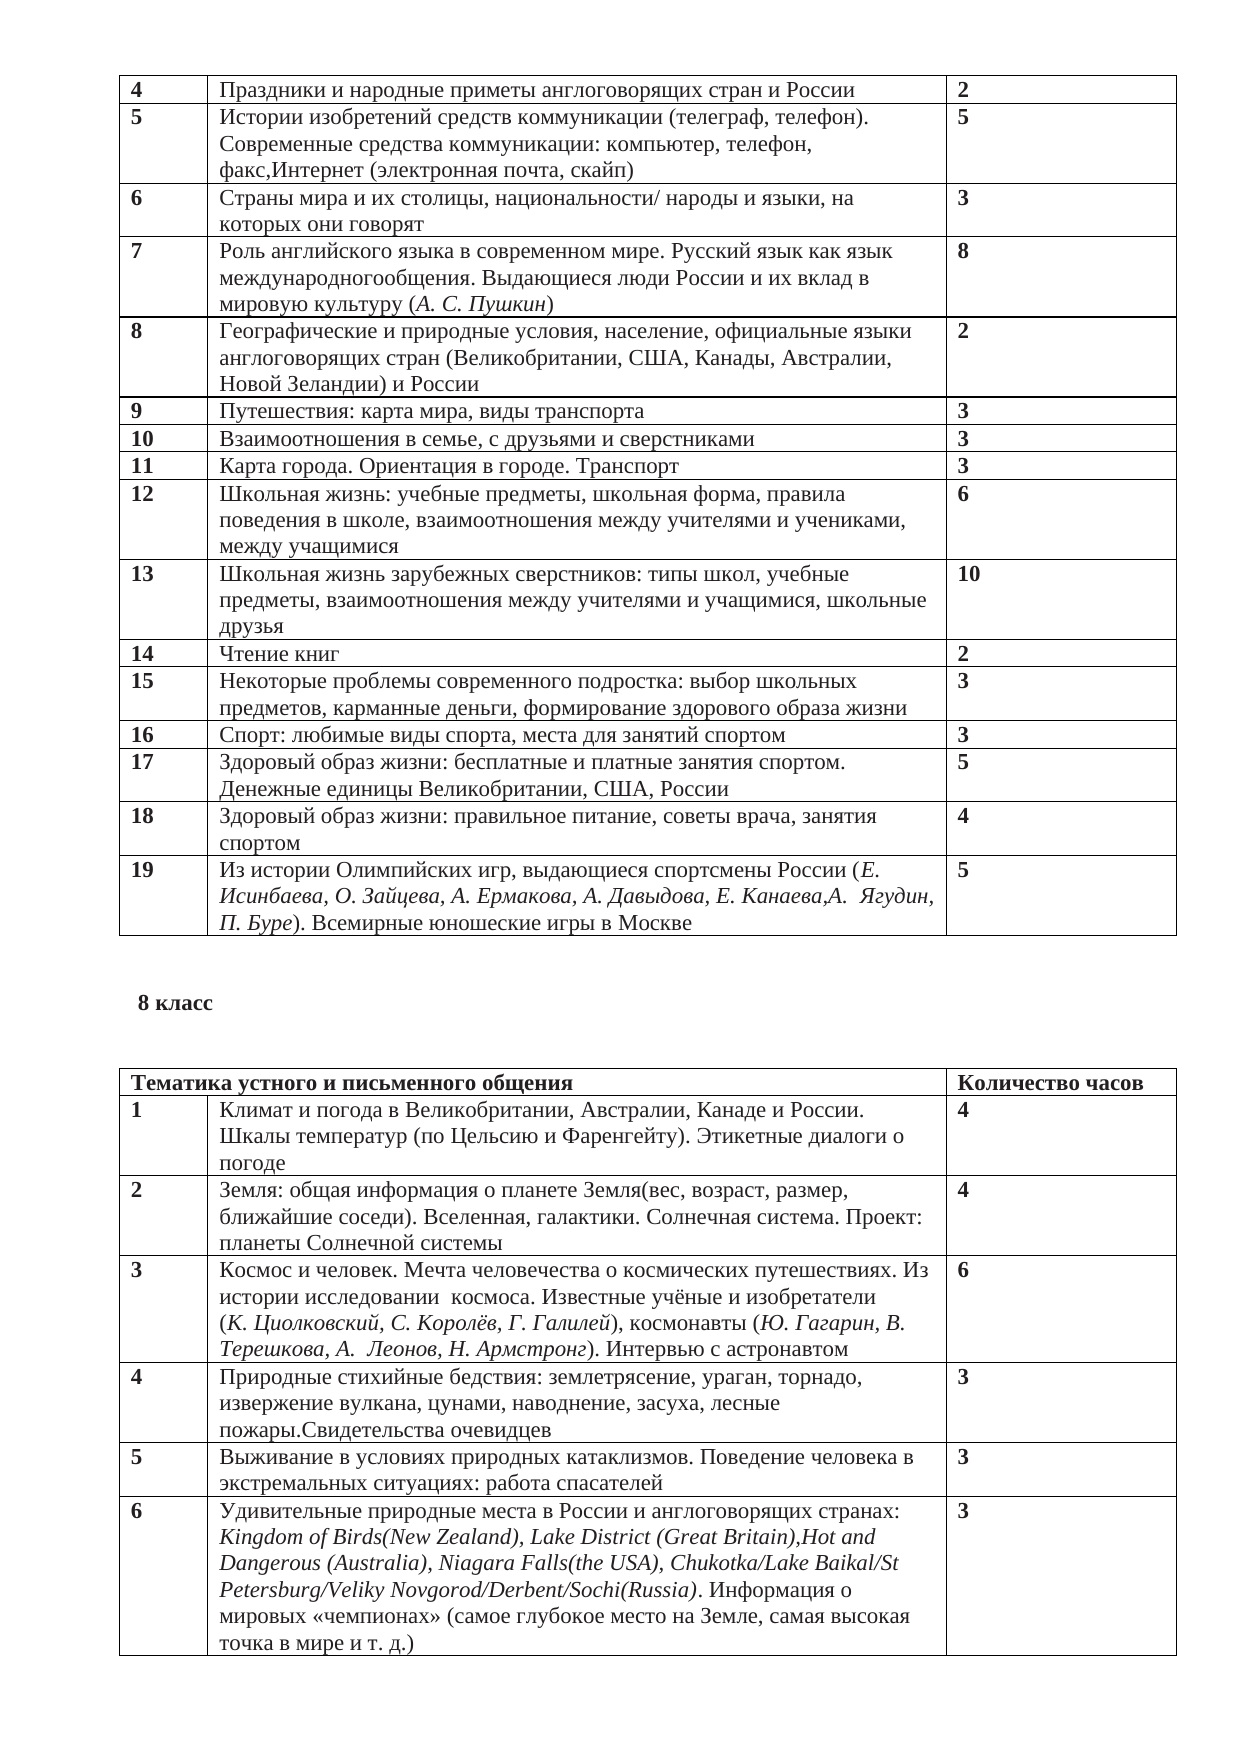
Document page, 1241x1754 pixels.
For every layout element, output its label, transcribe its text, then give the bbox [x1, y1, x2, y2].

table_cell Здоровый образ жизни: правильное питание, советы врача, занятия спортом [208, 802, 946, 855]
table_cell 5 [947, 856, 1176, 935]
table_cell 14 [120, 640, 207, 666]
table_cell Здоровый образ жизни: бесплатные и платные занятия спортом. Денежные единицы Великобритании, США, России [208, 749, 946, 801]
table_cell Спорт: любимые виды спорта, места для занятий спортом [208, 721, 946, 747]
table_cell 2 [120, 1176, 207, 1255]
table_cell Географические и природные условия, население, официальные языки англоговорящих стран (Великобритании, США, Канады, Австралии, Новой Зеландии) и России [208, 318, 946, 396]
table_cell 3 [947, 398, 1176, 424]
table_cell 16 [120, 721, 207, 747]
table_cell 3 [947, 667, 1176, 720]
table_cell 3 [947, 1363, 1176, 1442]
table_cell Из истории Олимпийских игр, выдающиеся спортсмены России (Е. Исинбаева, О. Зайцева, А. Ермакова, А. Давыдова, Е. Канаева,А. Ягудин, П. Буре). Всемирные юношеские игры в Москве [208, 856, 946, 935]
table_cell Школьная жизнь зарубежных сверстников: типы школ, учебные предметы, взаимоотношения между учителями и учащимися, школьные друзья [208, 560, 946, 639]
table_cell 12 [120, 480, 207, 559]
table_cell Праздники и народные приметы англоговорящих стран и России [208, 76, 946, 102]
table_cell 4 [120, 76, 207, 102]
table_header Тематика устного и письменного общения [120, 1069, 946, 1095]
table_cell 2 [947, 76, 1176, 102]
table_cell 15 [120, 667, 207, 720]
table_cell 18 [120, 802, 207, 855]
table_cell 2 [947, 318, 1176, 396]
table_cell Земля: общая информация о планете Земля(вес, возраст, размер, ближайшие соседи). Вселенная, галактики. Солнечная система. Проект: планеты Солнечной системы [208, 1176, 946, 1255]
table_cell 3 [120, 1256, 207, 1362]
table_cell Удивительные природные места в России и англоговорящих странах: Kingdom of Birds(New Zealand), Lake District (Great Britain),Hot and Dangerous (Australia), Niagara Falls(the USA), Chukotka/Lake Baikal/St Petersburg/Veliky Novgorod/Derbent/Sochi(Russia). Информация о мировых «чемпионах» (самое глубокое место на Земле, самая высокая точка в мире и т. д.) [208, 1497, 946, 1655]
table_cell Взаимоотношения в семье, с друзьями и сверстниками [208, 425, 946, 451]
table_cell 3 [947, 721, 1176, 747]
table_cell 10 [120, 425, 207, 451]
table_cell 19 [120, 856, 207, 935]
table_cell Климат и погода в Великобритании, Австралии, Канаде и России. Шкалы температур (по Цельсию и Фаренгейту). Этикетные диалоги о погоде [208, 1096, 946, 1175]
table_cell 7 [120, 237, 207, 316]
table_cell Школьная жизнь: учебные предметы, школьная форма, правила поведения в школе, взаимоотношения между учителями и учениками, между учащимися [208, 480, 946, 559]
table_cell 6 [947, 1256, 1176, 1362]
table_cell 5 [120, 104, 207, 182]
table_cell 17 [120, 749, 207, 801]
table_cell 6 [120, 184, 207, 236]
list 8 класс [75, 989, 1165, 1015]
table_cell 5 [947, 104, 1176, 182]
table_cell 6 [947, 480, 1176, 559]
table_cell Некоторые проблемы современного подростка: выбор школьных предметов, карманные деньги, формирование здорового образа жизни [208, 667, 946, 720]
table_cell 13 [120, 560, 207, 639]
table_cell 5 [947, 749, 1176, 801]
table_cell 8 [120, 318, 207, 396]
table_cell 3 [947, 1443, 1176, 1496]
table_cell 1 [120, 1096, 207, 1175]
table_cell 4 [120, 1363, 207, 1442]
table_cell Космос и человек. Мечта человечества о космических путешествиях. Из истории исследовании космоса. Известные учёные и изобретатели (К. Циолковский, С. Королёв, Г. Галилей), космонавты (Ю. Гагарин, В. Терешкова, А. Леонов, Н. Армстронг). Интервью с астронавтом [208, 1256, 946, 1362]
table_header Количество часов [947, 1069, 1176, 1095]
table_cell Страны мира и их столицы, национальности/ народы и языки, на которых они говорят [208, 184, 946, 236]
table_cell 9 [120, 398, 207, 424]
table_cell 11 [120, 452, 207, 479]
table_cell 3 [947, 1497, 1176, 1655]
table_cell 3 [947, 184, 1176, 236]
table_cell 3 [947, 452, 1176, 479]
table_cell 6 [120, 1497, 207, 1655]
table_cell 5 [120, 1443, 207, 1496]
table_cell 10 [947, 560, 1176, 639]
table_cell Выживание в условиях природных катаклизмов. Поведение человека в экстремальных ситуациях: работа спасателей [208, 1443, 946, 1496]
table_cell Путешествия: карта мира, виды транспорта [208, 398, 946, 424]
table_cell Природные стихийные бедствия: землетрясение, ураган, торнадо, извержение вулкана, цунами, наводнение, засуха, лесные пожары.Свидетельства очевидцев [208, 1363, 946, 1442]
table_cell 8 [947, 237, 1176, 316]
table_cell 4 [947, 1096, 1176, 1175]
table_cell 2 [947, 640, 1176, 666]
table_cell 3 [947, 425, 1176, 451]
table_cell Чтение книг [208, 640, 946, 666]
table_cell 4 [947, 802, 1176, 855]
table_cell Роль английского языка в современном мире. Русский язык как язык международногообщения. Выдающиеся люди России и их вклад в мировую культуру (А. С. Пушкин) [208, 237, 946, 316]
table_cell 4 [947, 1176, 1176, 1255]
table_cell Истории изобретений средств коммуникации (телеграф, телефон). Современные средства коммуникации: компьютер, телефон, факс,Интернет (электронная почта, скайп) [208, 104, 946, 182]
table_cell Карта города. Ориентация в городе. Транспорт [208, 452, 946, 479]
